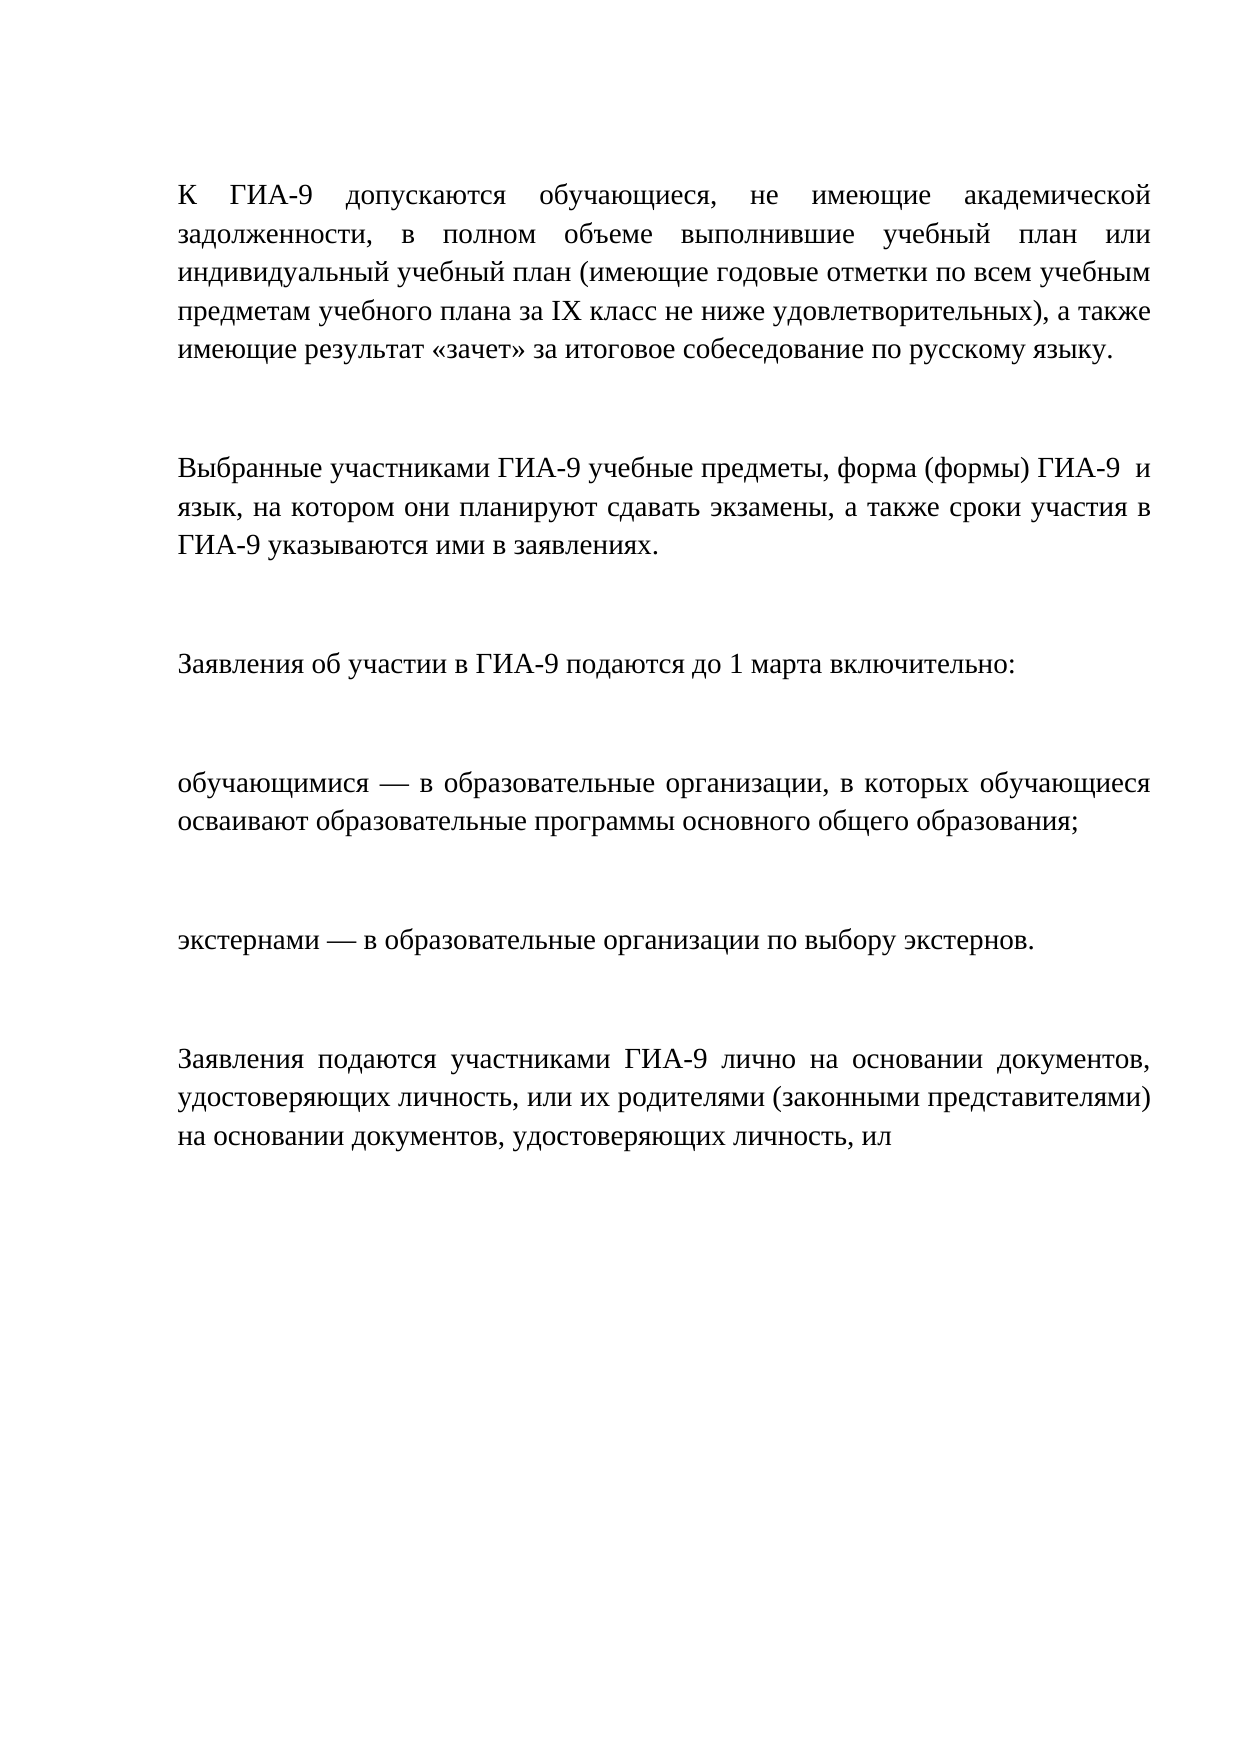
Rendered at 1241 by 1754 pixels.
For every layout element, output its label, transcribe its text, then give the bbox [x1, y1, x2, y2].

text обучающимися — в образовательные организации, в которых обучающиеся осваивают образовательные программы основного общего образования; [177, 765, 1152, 837]
text Выбранные участниками ГИА-9 учебные предметы, форма (формы) ГИА-9 и язык, на котором они планируют сдавать экзамены, а также сроки участия в ГИА-9 указываются ими в заявлениях. [177, 450, 1152, 561]
text Заявления подаются участниками ГИА-9 лично на основании документов, удостоверяющих личность, или их родителями (законными представителями) на основании документов, удостоверяющих личность, ил [177, 1041, 1152, 1152]
text К ГИА-9 допускаются обучающиеся, не имеющие академической задолженности, в полном объеме выполнившие учебный план или индивидуальный учебный план (имеющие годовые отметки по всем учебным предметам учебного плана за IX класс не ниже удовлетворительных), а также имеющие результат «зачет» за итоговое собеседование по русскому языку. [177, 177, 1152, 365]
text Заявления об участии в ГИА-9 подаются до 1 марта включительно: [177, 646, 1152, 680]
text экстернами — в образовательные организации по выбору экстернов. [177, 922, 1152, 956]
